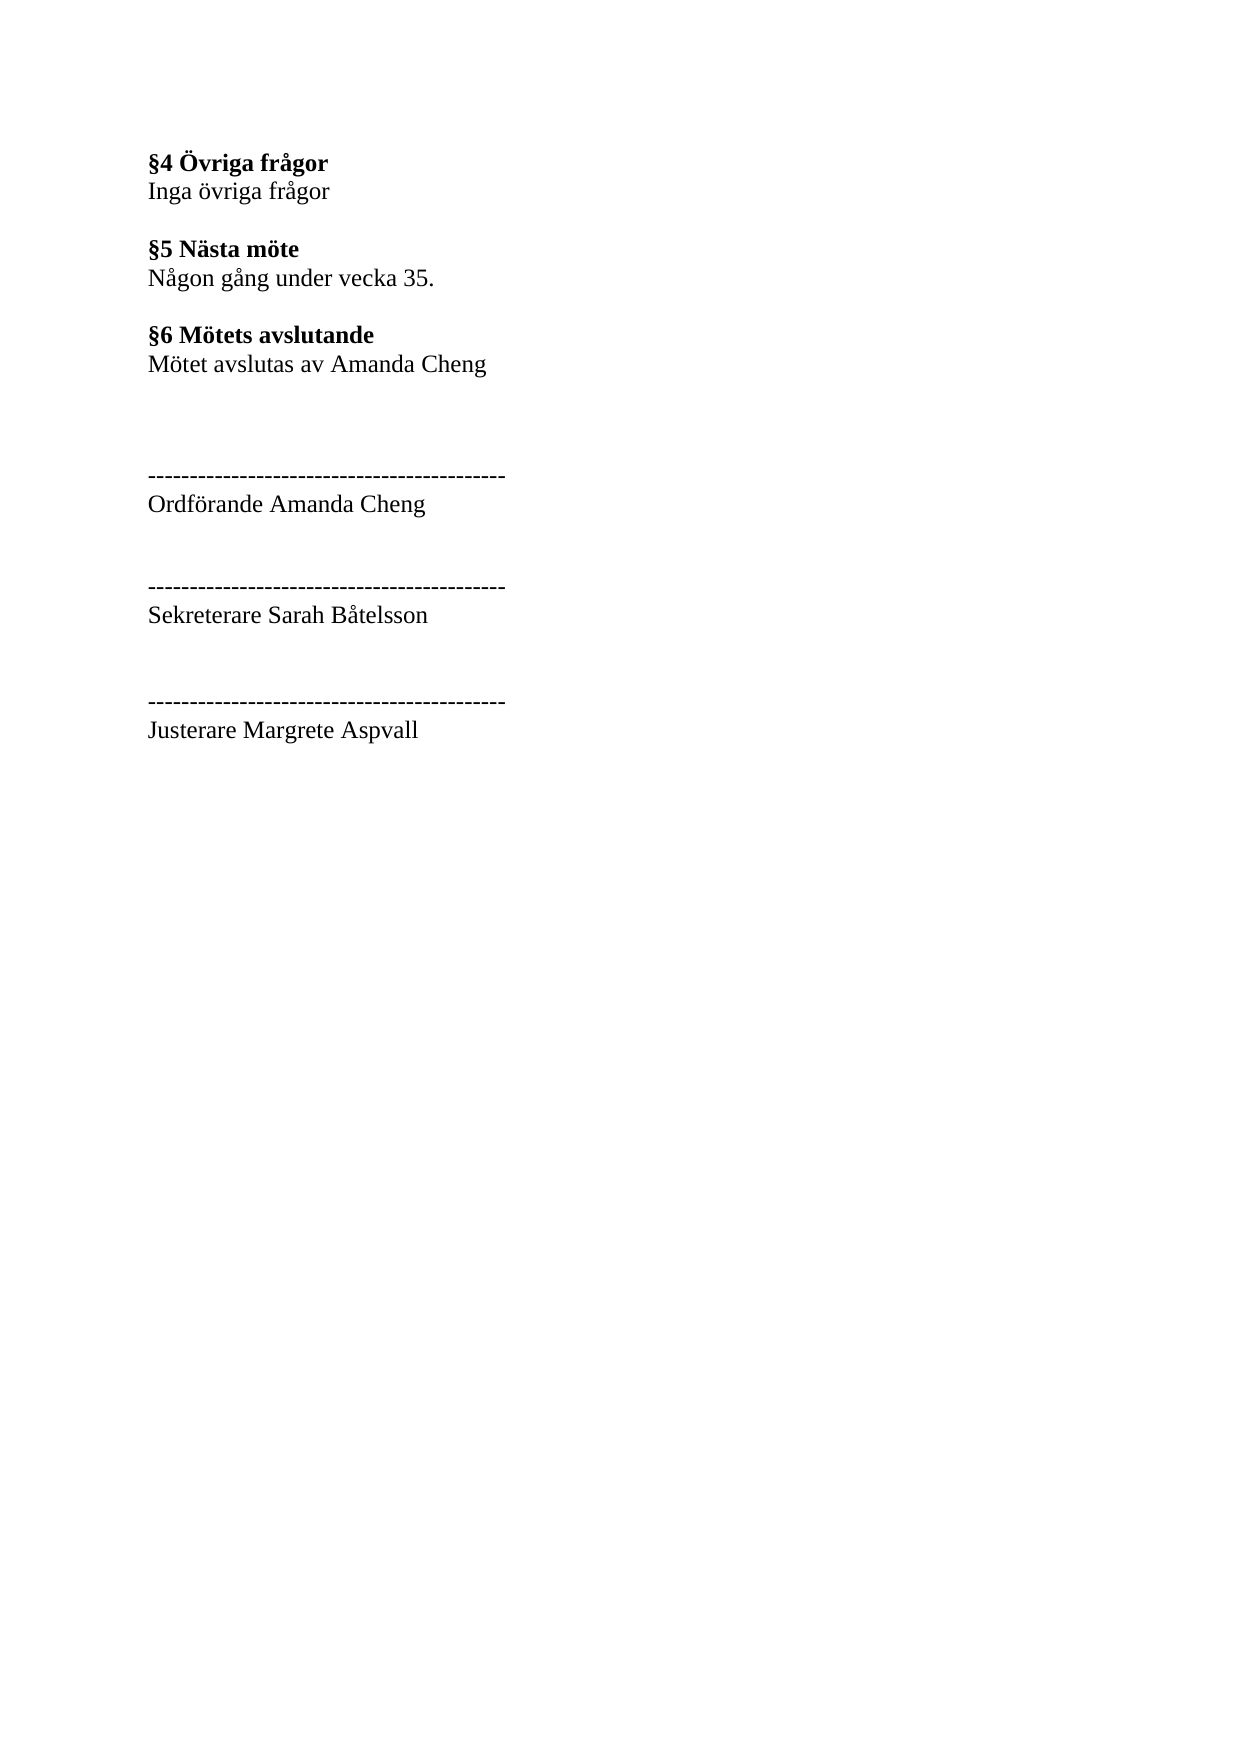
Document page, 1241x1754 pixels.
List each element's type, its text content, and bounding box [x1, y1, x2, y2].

text Någon gång under vecka 35. [148, 263, 1093, 291]
text ------------------------------------------- [148, 571, 1093, 600]
text §4 Övriga frågor [148, 148, 1093, 176]
text Sekreterare Sarah Båtelsson [148, 600, 1093, 629]
text Mötet avslutas av Amanda Cheng [148, 349, 1093, 378]
text Inga övriga frågor [148, 176, 1093, 205]
text ------------------------------------------- [148, 460, 1093, 489]
text §6 Mötets avslutande [148, 320, 1093, 349]
text Ordförande Amanda Cheng [148, 489, 1093, 518]
text ------------------------------------------- [148, 686, 1093, 715]
text §5 Nästa möte [148, 234, 1093, 263]
text Justerare Margrete Aspvall [148, 715, 1093, 744]
